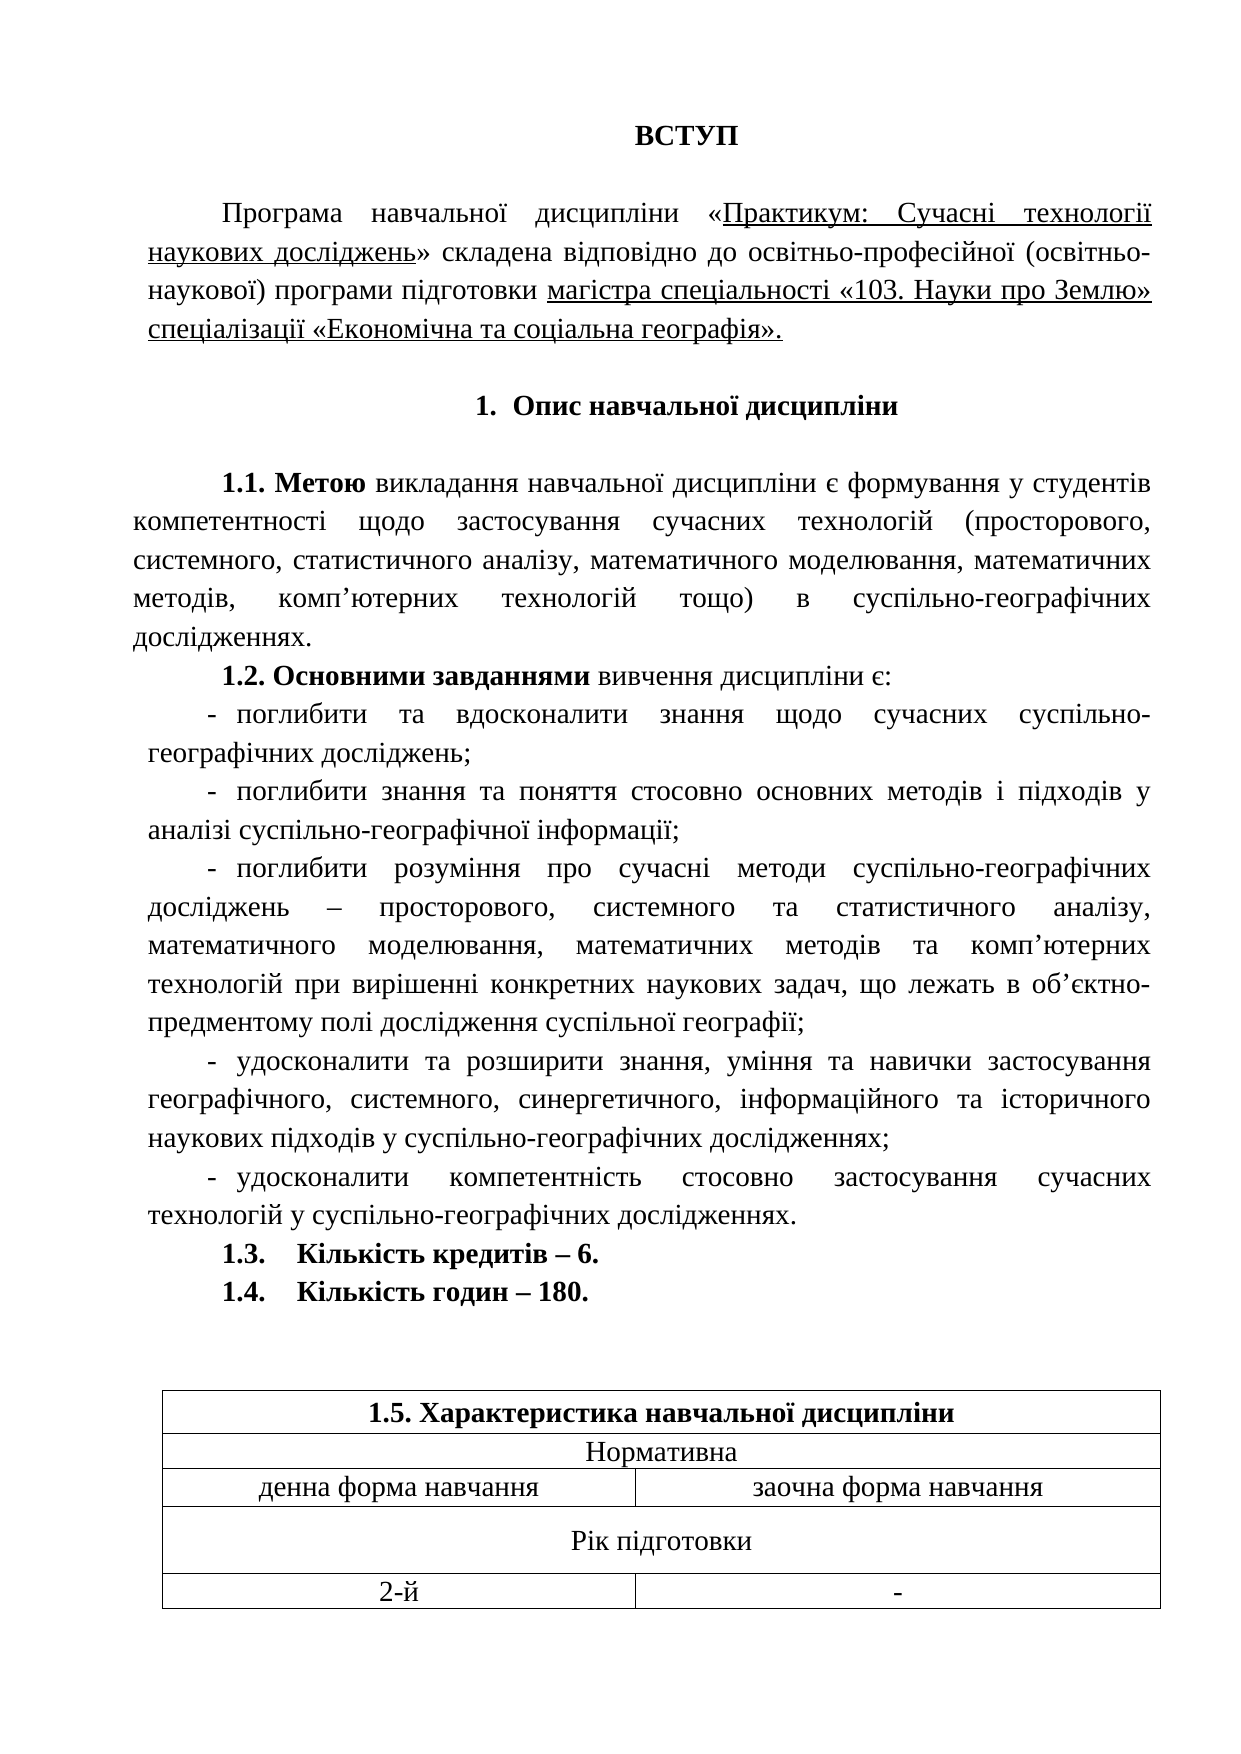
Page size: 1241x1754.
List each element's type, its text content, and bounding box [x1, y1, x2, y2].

table_cell Рік підготовки [163, 1507, 1160, 1573]
subtitle Опис навчальної дисципліни [222, 388, 1152, 421]
text Програма навчальної дисципліни «Практикум: Сучасні технології наукових досліджень» складена відповідно до освітньо-професійної (освітньо-наукової) програми підготовки магістра спеціальності «103. Науки про Землю» спеціалізації «Економічна та соціальна географія». [148, 195, 1152, 344]
table_cell Нормативна [163, 1434, 1160, 1468]
table_cell 2-й [163, 1574, 635, 1608]
list поглибити розуміння про сучасні методи суспільно-географічних досліджень – просторового, системного та статистичного аналізу, математичного моделювання, математичних методів та комп’ютерних технологій при вирішенні конкретних наукових задач, що лежать в об’єктно-предментому полі дослідження суспільної географії; [148, 850, 1152, 1038]
table_header 1.5. Характеристика навчальної дисципліни [163, 1391, 1160, 1433]
table_cell денна форма навчання [163, 1469, 635, 1506]
table_cell заочна форма навчання [636, 1469, 1160, 1506]
list 1.2. Основними завданнями вивчення дисципліни є: [133, 658, 1152, 691]
list 1.1. Метою викладання навчальної дисципліни є формування у студентів компетентності щодо застосування сучасних технологій (просторового, системного, статистичного аналізу, математичного моделювання, математичних методів, комп’ютерних технологій тощо) в суспільно-географічних дослідженнях. [133, 465, 1152, 653]
list поглибити знання та поняття стосовно основних методів і підходів у аналізі суспільно-географічної інформації; [148, 773, 1152, 845]
list Кількість годин – 180. [222, 1274, 1152, 1308]
list удосконалити та розширити знання, уміння та навички застосування географічного, системного, синергетичного, інформаційного та історичного наукових підходів у суспільно-географічних дослідженнях; [148, 1043, 1152, 1154]
list Кількість кредитів – 6. [222, 1236, 1152, 1269]
list ВСТУП [148, 118, 1152, 152]
table_cell - [636, 1574, 1160, 1608]
list поглибити та вдосконалити знання щодо сучасних суспільно-географічних досліджень; [148, 696, 1152, 768]
list удосконалити компетентність стосовно застосування сучасних технологій у суспільно-географічних дослідженнях. [148, 1159, 1152, 1231]
